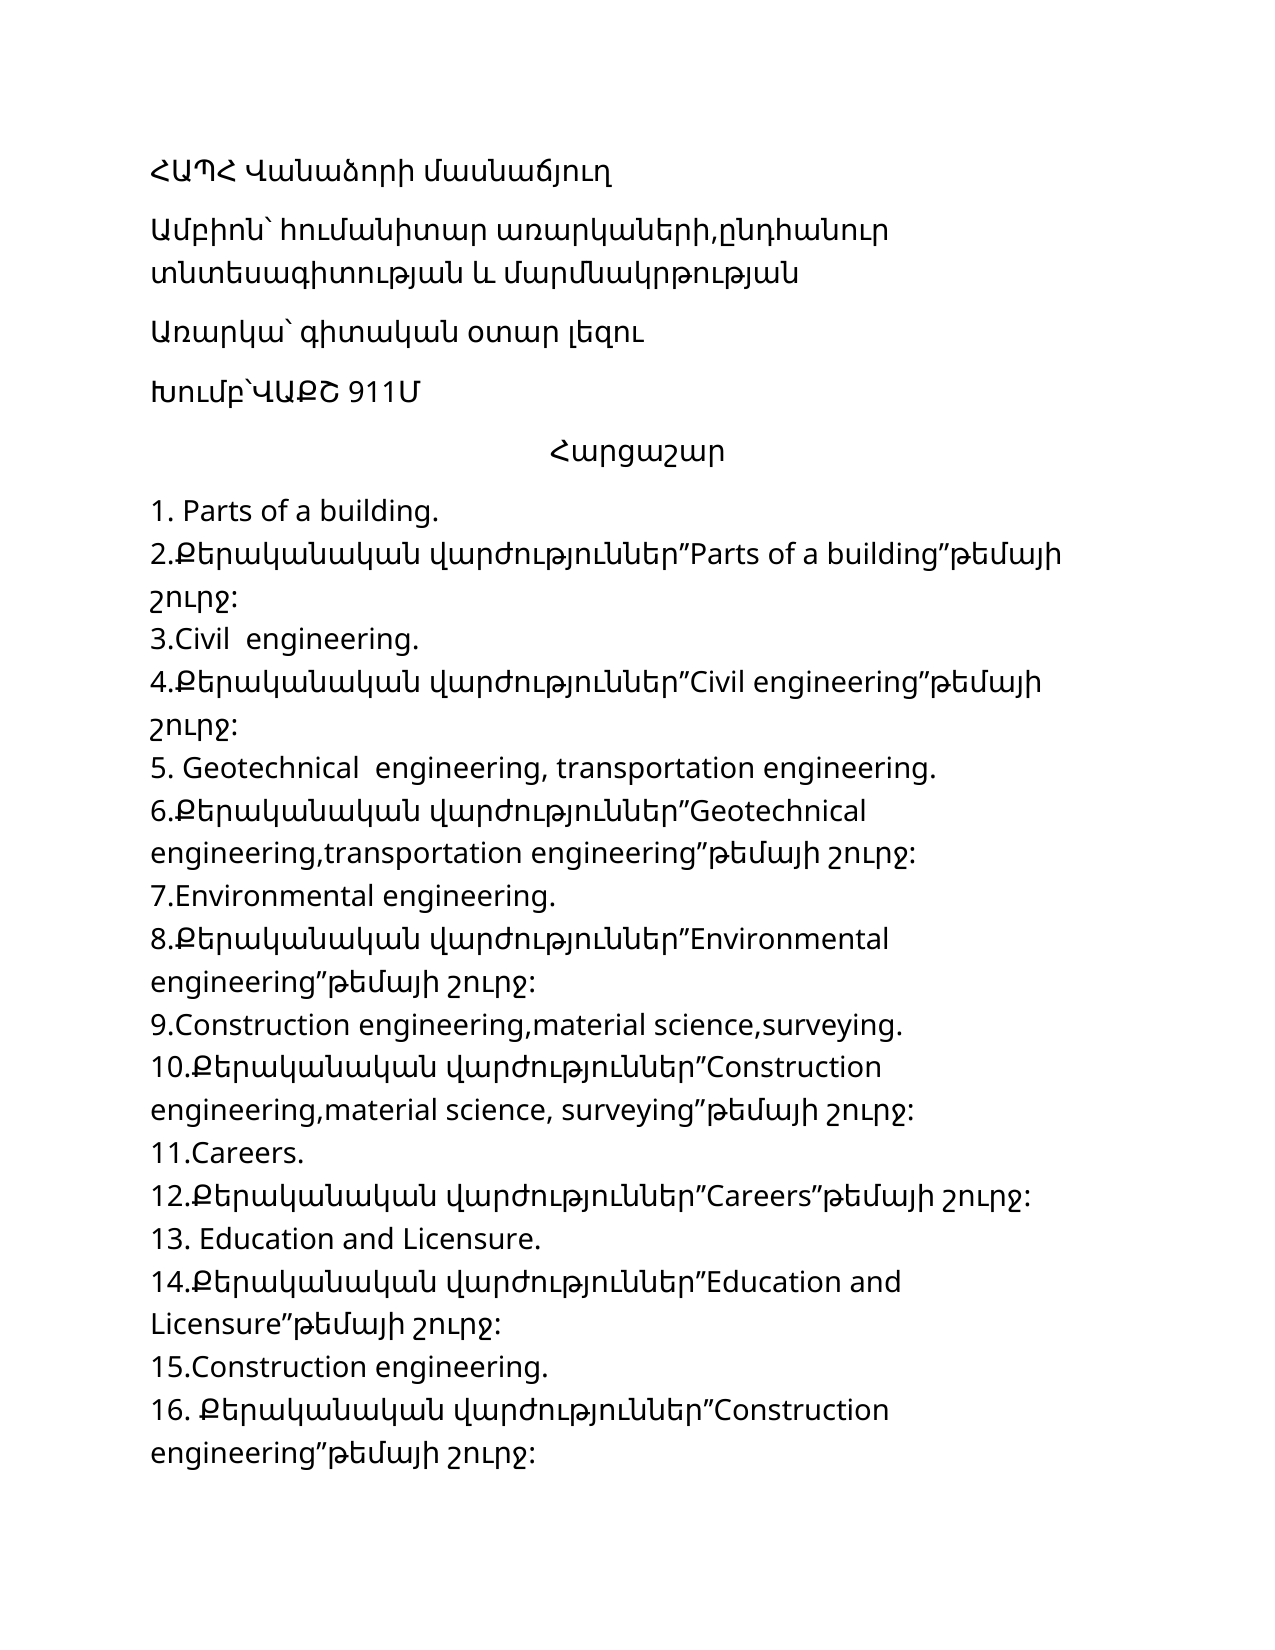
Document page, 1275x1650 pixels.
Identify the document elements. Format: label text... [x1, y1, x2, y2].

text 6.Քերականական վարժություններ’’Geotechnical engineering,transportation engineering”թեմայի շուրջ: [150, 790, 1125, 872]
text 13. Education and Licensure. [150, 1218, 1125, 1258]
text 14.Քերականական վարժություններ’’Education and Licensure”թեմայի շուրջ: [150, 1261, 1125, 1343]
text 8.Քերականական վարժություններ’’Environmental engineering”թեմայի շուրջ: [150, 918, 1125, 1001]
text 2.Քերականական վարժություններ’’Parts of a building”թեմայի շուրջ: [150, 533, 1125, 616]
text ՀԱՊՀ Վանաձորի մասնաճյուղ [150, 150, 1125, 190]
text 12.Քերականական վարժություններ’’Careers”թեմայի շուրջ: [150, 1175, 1125, 1215]
text 11.Careers. [150, 1132, 1125, 1172]
text 5. Geotechnical engineering, transportation engineering. [150, 747, 1125, 787]
text Խումբ՝ՎԱՔՇ 911Մ [150, 371, 1125, 411]
text 7.Environmental engineering. [150, 876, 1125, 915]
text Առարկա՝ գիտական օտար լեզու [150, 312, 1125, 351]
text Հարցաշար [150, 431, 1125, 470]
text 1. Parts of a building. [150, 490, 1125, 530]
text 9.Construction engineering,material science,surveying. [150, 1004, 1125, 1044]
text 3.Civil engineering. [150, 619, 1125, 658]
text 10.Քերականական վարժություններ’’Construction engineering,material science, surveying”թեմայի շուրջ: [150, 1047, 1125, 1129]
text Ամբիոն՝ հումանիտար առարկաների,ընդհանուր տնտեսագիտության և մարմնակրթության [150, 209, 1125, 292]
text 16. Քերականական վարժություններ’’Construction engineering”թեմայի շուրջ: [150, 1389, 1125, 1472]
text 4.Քերականական վարժություններ’’Civil engineering”թեմայի շուրջ: [150, 661, 1125, 744]
text 15.Construction engineering. [150, 1346, 1125, 1386]
